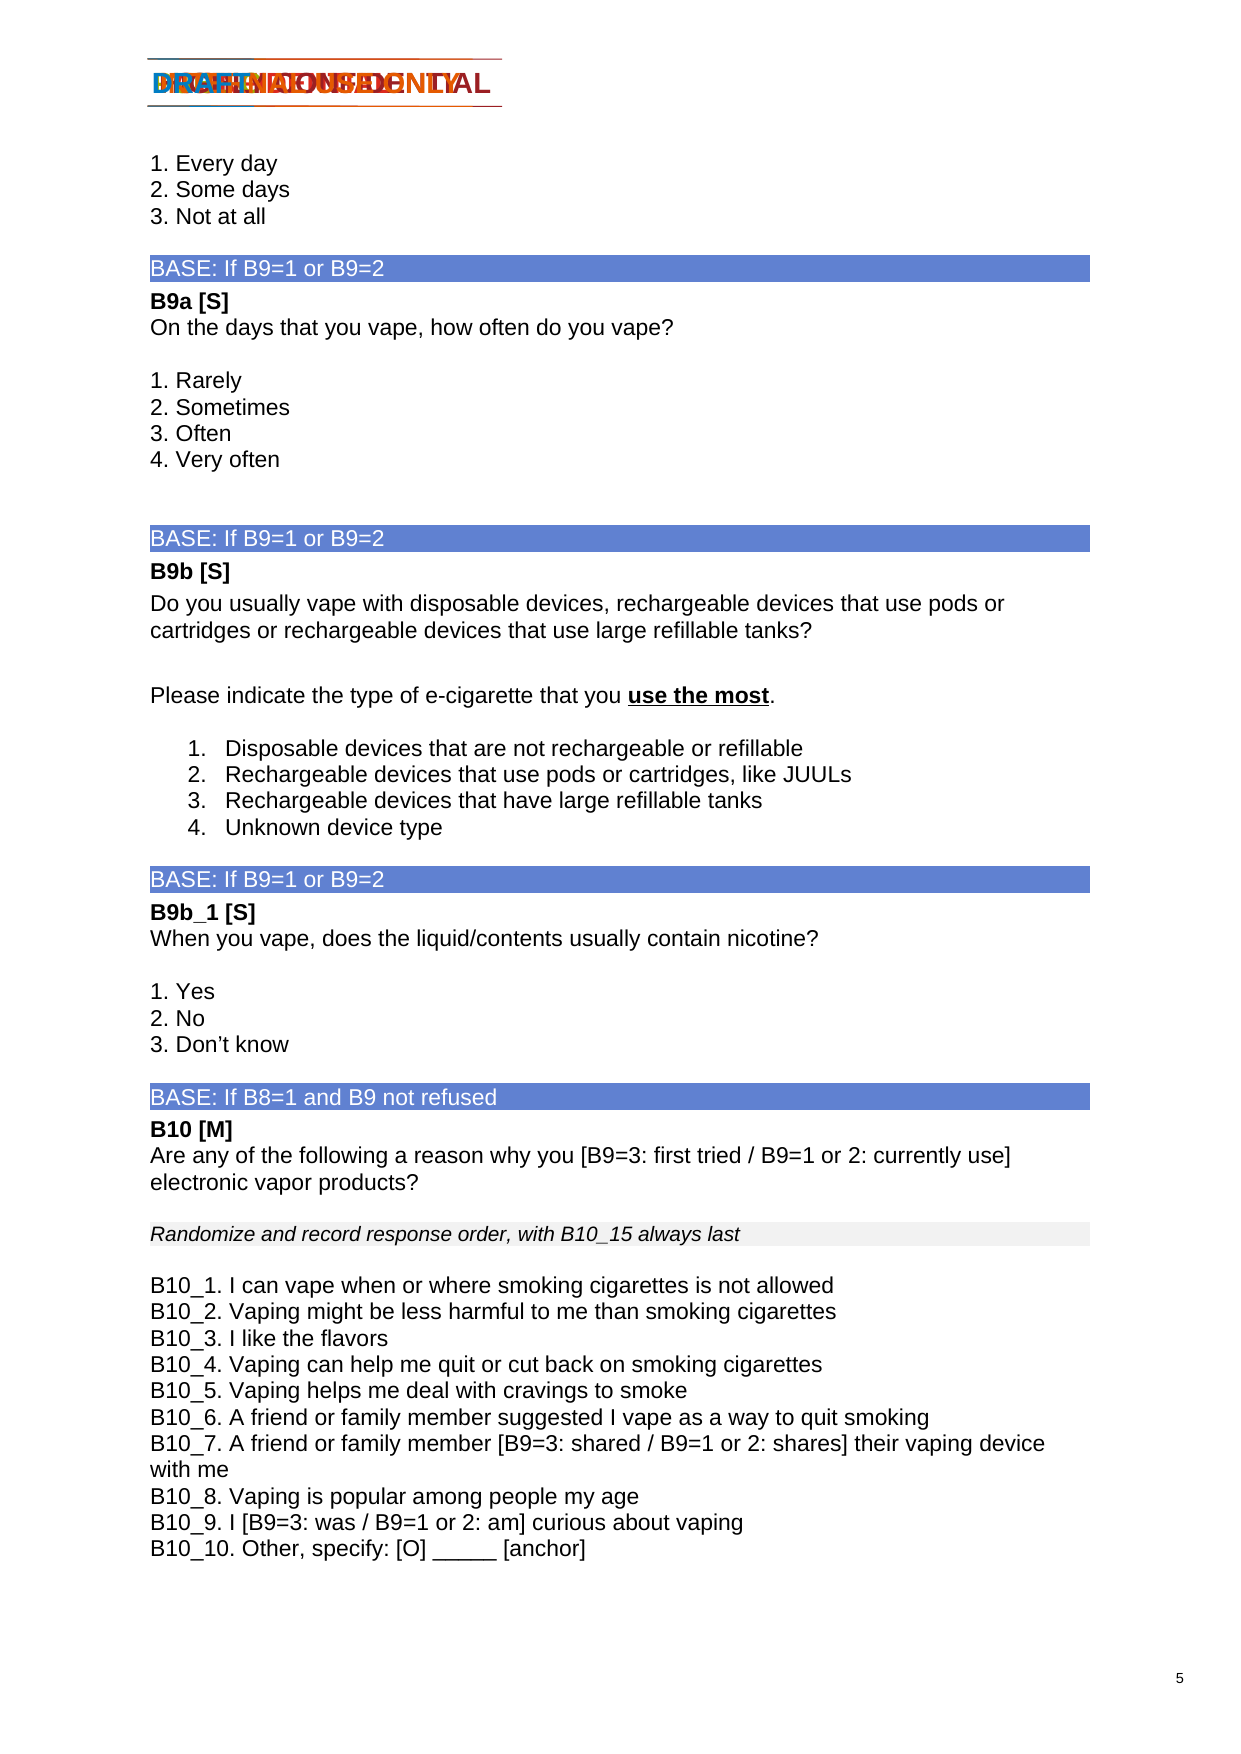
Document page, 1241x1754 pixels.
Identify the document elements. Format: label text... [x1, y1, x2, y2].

text On the days that you vape, how often do you vape? [150, 314, 1090, 341]
text B10_1. I can vape when or where smoking cigarettes is not allowed [150, 1272, 1090, 1298]
text BASE: If B9=1 or B9=2 [150, 866, 1090, 893]
text B10_8. Vaping is popular among people my age [150, 1483, 1090, 1509]
text 2. No [150, 1004, 1090, 1031]
text BASE: If B9=1 or B9=2 [150, 525, 1090, 552]
text B10_5. Vaping helps me deal with cravings to smoke [150, 1377, 1090, 1404]
text 1. Yes [150, 978, 1090, 1004]
text When you vape, does the liquid/contents usually contain nicotine? [150, 925, 1090, 952]
text BASE: If B9=1 or B9=2 [150, 255, 1090, 282]
text B10 [M] [150, 1116, 1090, 1142]
text B9a [S] [150, 288, 1090, 314]
text B10_10. Other, specify: [O] _____ [anchor] [150, 1535, 1090, 1562]
text 2. Sometimes [150, 393, 1090, 420]
text Do you usually vape with disposable devices, rechargeable devices that use pods or cartridges or rechargeable devices that use large refillable tanks? [150, 590, 1090, 643]
text Are any of the following a reason why you [B9=3: first tried / B9=1 or 2: currently use] electronic vapor products? [150, 1142, 1090, 1195]
text B10_7. A friend or family member [B9=3: shared / B9=1 or 2: shares] their vaping device with me [150, 1430, 1090, 1483]
list Unknown device type [187, 814, 1090, 840]
text Please indicate the type of e-cigarette that you use the most. [150, 682, 1090, 708]
text 2. Some days [150, 176, 1090, 203]
text 1. Rarely [150, 367, 1090, 393]
text B9b_1 [S] [150, 899, 1090, 925]
text B10_9. I [B9=3: was / B9=1 or 2: am] curious about vaping [150, 1509, 1090, 1535]
text B9b [S] [150, 558, 1090, 584]
text 3. Not at all [150, 203, 1090, 229]
list Rechargeable devices that use pods or cartridges, like JUULs [187, 761, 1090, 787]
text 3. Don’t know [150, 1031, 1090, 1057]
text BASE: If B8=1 and B9 not refused [150, 1083, 1090, 1110]
text B10_4. Vaping can help me quit or cut back on smoking cigarettes [150, 1351, 1090, 1377]
text 3. Often [150, 420, 1090, 446]
text 1. Every day [150, 150, 1090, 176]
text 4. Very often [150, 446, 1090, 472]
list Rechargeable devices that have large refillable tanks [187, 787, 1090, 814]
text B10_2. Vaping might be less harmful to me than smoking cigarettes [150, 1298, 1090, 1324]
text Randomize and record response order, with B10_15 always last [150, 1222, 1090, 1246]
text B10_3. I like the flavors [150, 1324, 1090, 1351]
list Disposable devices that are not rechargeable or refillable [187, 735, 1090, 761]
text B10_6. A friend or family member suggested I vape as a way to quit smoking [150, 1404, 1090, 1430]
